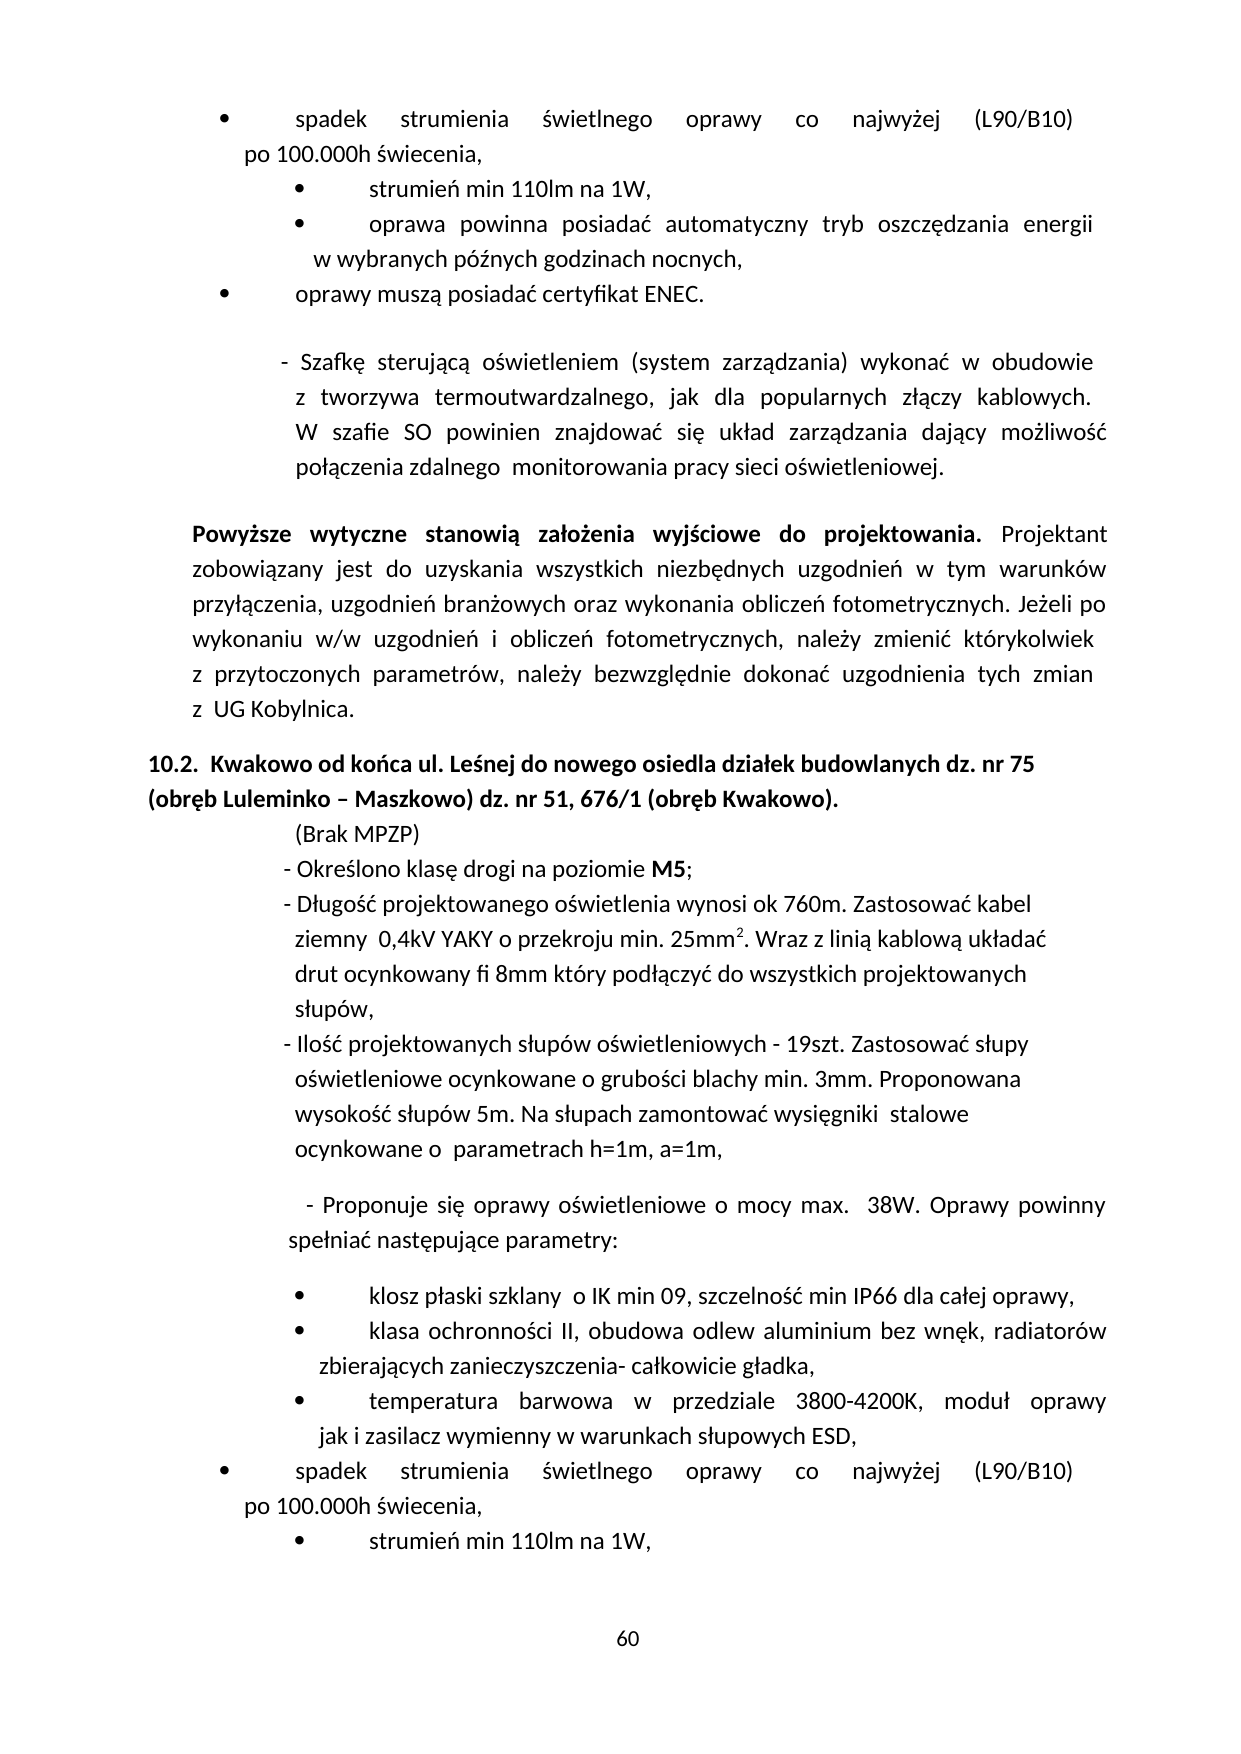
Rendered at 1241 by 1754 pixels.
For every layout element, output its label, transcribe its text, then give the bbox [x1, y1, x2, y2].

list temperatura barwowa w przedziale 3800-4200K, moduł oprawy jak i zasilacz wymienny w warunkach słupowych ESD, [223, 1385, 1107, 1451]
list - Proponuje się oprawy oświetleniowe o mocy max. 38W. Oprawy powinny spełniać następujące parametry: [192, 1189, 1107, 1255]
list klosz płaski szklany o IK min 09, szczelność min IP66 dla całej oprawy, [223, 1280, 1107, 1311]
list oprawy muszą posiadać certyfikat ENEC. [148, 278, 1107, 309]
list strumień min 110lm na 1W, [223, 1525, 1107, 1556]
list strumień min 110lm na 1W, [223, 173, 1107, 204]
list 10.2. Kwakowo od końca ul. Leśnej do nowego osiedla działek budowlanych dz. nr 75 (obręb Luleminko – Maszkowo) dz. nr 51, 676/1 (obręb Kwakowo). (Brak MPZP) - Określono klasę drogi na poziomie M5; - Długość projektowanego oświetlenia wynosi ok 760m. Zastosować kabel ziemny 0,4kV YAKY o przekroju min. 25mm2. Wraz z linią kablową układać drut ocynkowany fi 8mm który podłączyć do wszystkich projektowanych słupów, - Ilość projektowanych słupów oświetleniowych - 19szt. Zastosować słupy oświetleniowe ocynkowane o grubości blachy min. 3mm. Proponowana wysokość słupów 5m. Na słupach zamontować wysięgniki stalowe ocynkowane o parametrach h=1m, a=1m, [148, 749, 1107, 1164]
list klasa ochronności II, obudowa odlew aluminium bez wnęk, radiatorów zbierających zanieczyszczenia- całkowicie gładka, [223, 1315, 1107, 1381]
text - Szafkę sterującą oświetleniem (system zarządzania) wykonać w obudowie z tworzywa termoutwardzalnego, jak dla popularnych złączy kablowych. W szafie SO powinien znajdować się układ zarządzania dający możliwość połączenia zdalnego monitorowania pracy sieci oświetleniowej. [281, 346, 1107, 481]
list spadek strumienia świetlnego oprawy co najwyżej (L90/B10) po 100.000h świecenia, [148, 103, 1107, 169]
list spadek strumienia świetlnego oprawy co najwyżej (L90/B10) po 100.000h świecenia, [148, 1455, 1107, 1521]
list oprawa powinna posiadać automatyczny tryb oszczędzania energii w wybranych późnych godzinach nocnych, [223, 208, 1107, 274]
list Powyższe wytyczne stanowią założenia wyjściowe do projektowania. Projektant zobowiązany jest do uzyskania wszystkich niezbędnych uzgodnień w tym warunków przyłączenia, uzgodnień branżowych oraz wykonania obliczeń fotometrycznych. Jeżeli po wykonaniu w/w uzgodnień i obliczeń fotometrycznych, należy zmienić którykolwiek z przytoczonych parametrów, należy bezwzględnie dokonać uzgodnienia tych zmian z UG Kobylnica. [192, 518, 1107, 723]
